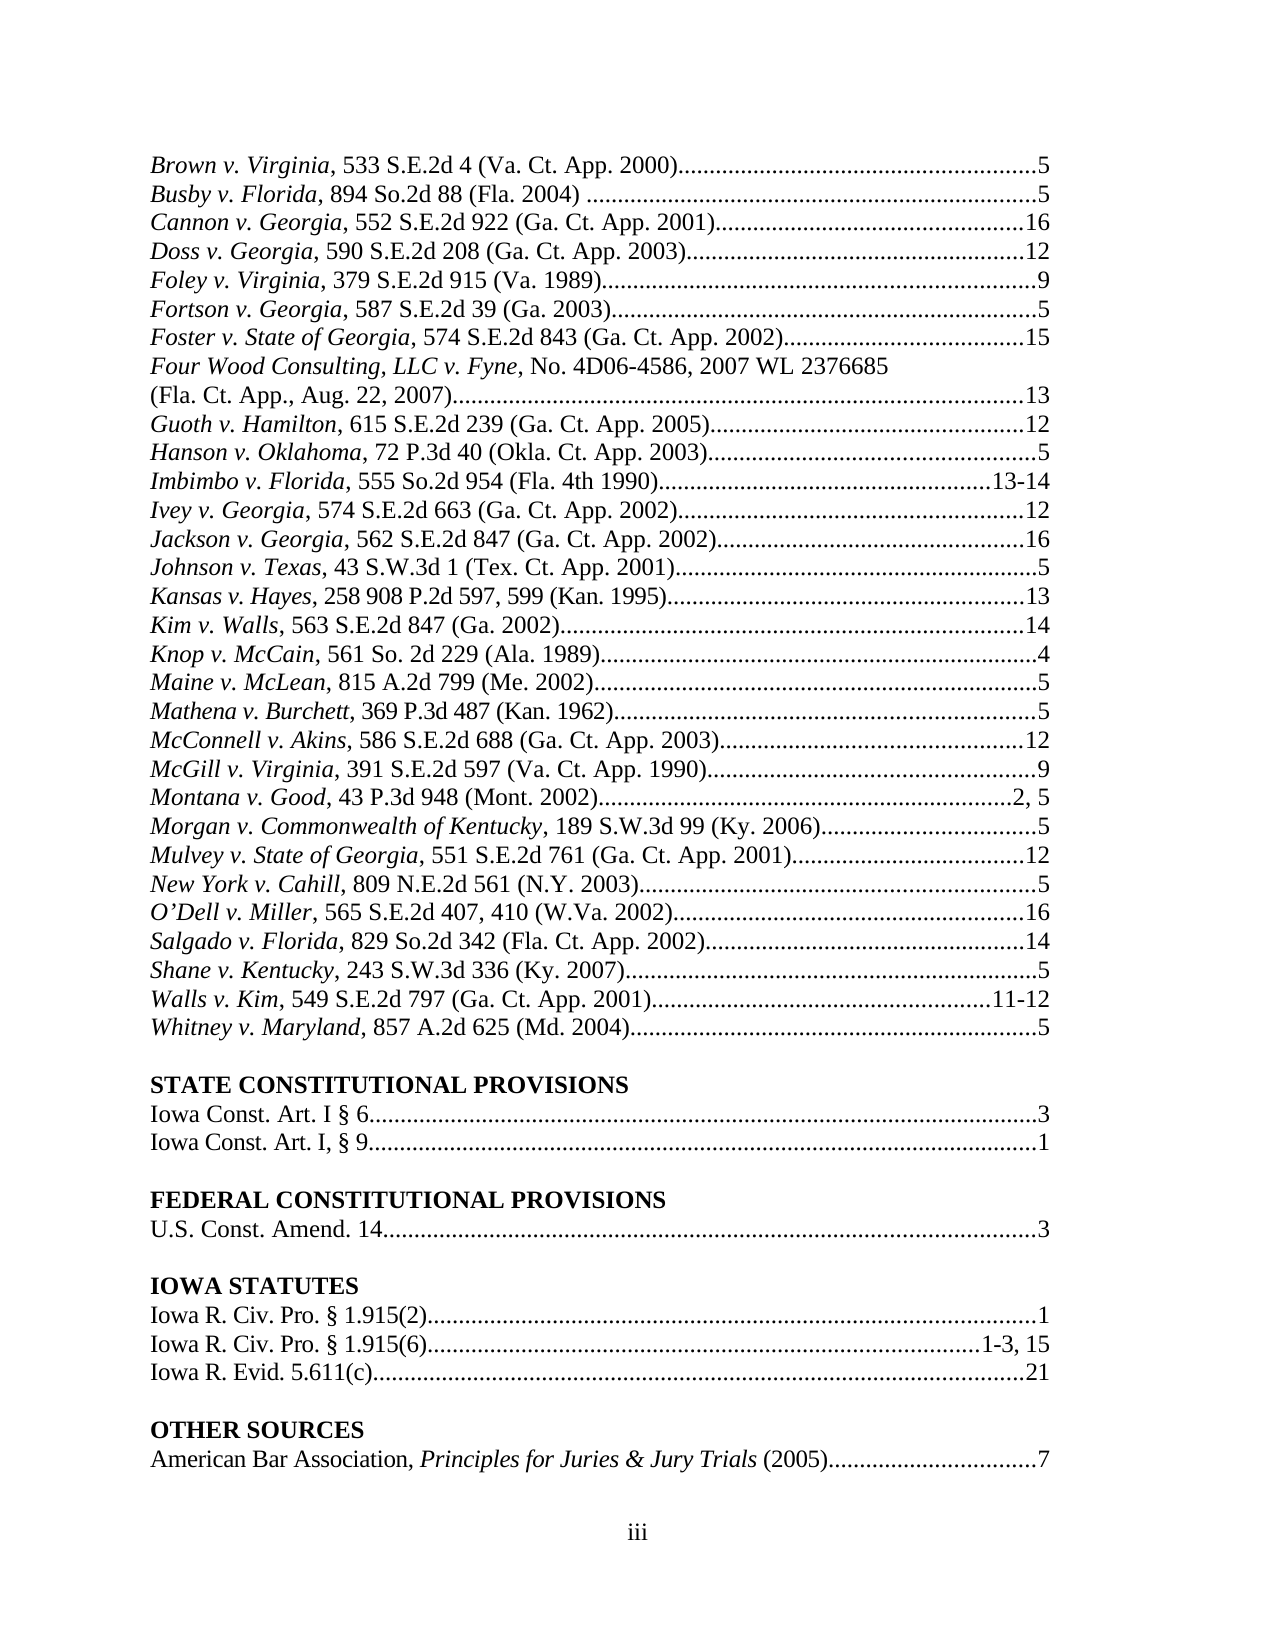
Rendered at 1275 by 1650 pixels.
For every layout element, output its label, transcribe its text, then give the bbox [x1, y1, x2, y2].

text Maine v. McLean, 815 A.2d 799 (Me. 2002) 5 [150, 667, 1125, 696]
text Morgan v. Commonwealth of Kentucky, 189 S.W.3d 99 (Ky. 2006) 5 [150, 811, 1125, 840]
text STATE CONSTITUTIONAL PROVISIONS [150, 1070, 1125, 1099]
text Mulvey v. State of Georgia, 551 S.E.2d 761 (Ga. Ct. App. 2001) 12 [150, 840, 1125, 869]
text Hanson v. Oklahoma, 72 P.3d 40 (Okla. Ct. App. 2003) 5 [150, 437, 1125, 466]
text Iowa Const. Art. I § 6 3 [150, 1099, 1125, 1127]
text Mathena v. Burchett, 369 P.3d 487 (Kan. 1962) 5 [150, 696, 1125, 725]
text Johnson v. Texas, 43 S.W.3d 1 (Tex. Ct. App. 2001) 5 [150, 552, 1125, 581]
text McConnell v. Akins, 586 S.E.2d 688 (Ga. Ct. App. 2003) 12 [150, 725, 1125, 754]
text New York v. Cahill, 809 N.E.2d 561 (N.Y. 2003) 5 [150, 869, 1125, 897]
text Montana v. Good, 43 P.3d 948 (Mont. 2002) 2, 5 [150, 782, 1125, 811]
text IOWA STATUTES [150, 1271, 1125, 1300]
text Kansas v. Hayes, 258 908 P.2d 597, 599 (Kan. 1995) 13 [150, 581, 1125, 610]
text Imbimbo v. Florida, 555 So.2d 954 (Fla. 4th 1990) 13-14 [150, 466, 1125, 495]
text Iowa R. Evid. 5.611(c) 21 [150, 1357, 1125, 1386]
text Iowa R. Civ. Pro. § 1.915(2) 1 [150, 1300, 1125, 1329]
text Shane v. Kentucky, 243 S.W.3d 336 (Ky. 2007) 5 [150, 955, 1125, 984]
text Iowa R. Civ. Pro. § 1.915(6) 1-3, 15 [150, 1329, 1125, 1357]
text Fortson v. Georgia, 587 S.E.2d 39 (Ga. 2003) 5 [150, 294, 1125, 322]
text O’Dell v. Miller, 565 S.E.2d 407, 410 (W.Va. 2002) 16 [150, 897, 1125, 926]
text OTHER SOURCES [150, 1415, 1125, 1444]
text Four Wood Consulting, LLC v. Fyne, No. 4D06-4586, 2007 WL 2376685 (Fla. Ct. App., Aug. 22, 2007) 13 [150, 351, 1125, 409]
text Salgado v. Florida, 829 So.2d 342 (Fla. Ct. App. 2002) 14 [150, 926, 1125, 955]
text Foley v. Virginia, 379 S.E.2d 915 (Va. 1989) 9 [150, 265, 1125, 294]
text Doss v. Georgia, 590 S.E.2d 208 (Ga. Ct. App. 2003) 12 [150, 236, 1125, 265]
text Busby v. Florida, 894 So.2d 88 (Fla. 2004) 5 [150, 179, 1125, 207]
text Walls v. Kim, 549 S.E.2d 797 (Ga. Ct. App. 2001) 11-12 [150, 984, 1125, 1012]
text Iowa Const. Art. I, § 9 1 [150, 1127, 1125, 1156]
text Whitney v. Maryland, 857 A.2d 625 (Md. 2004) 5 [150, 1012, 1125, 1041]
text Ivey v. Georgia, 574 S.E.2d 663 (Ga. Ct. App. 2002) 12 [150, 495, 1125, 524]
text Brown v. Virginia, 533 S.E.2d 4 (Va. Ct. App. 2000) 5 [150, 150, 1125, 179]
text Guoth v. Hamilton, 615 S.E.2d 239 (Ga. Ct. App. 2005) 12 [150, 409, 1125, 437]
text U.S. Const. Amend. 14 3 [150, 1214, 1125, 1242]
text American Bar Association, Principles for Juries & Jury Trials (2005) 7 [150, 1444, 1125, 1472]
text McGill v. Virginia, 391 S.E.2d 597 (Va. Ct. App. 1990) 9 [150, 754, 1125, 782]
text Jackson v. Georgia, 562 S.E.2d 847 (Ga. Ct. App. 2002) 16 [150, 524, 1125, 552]
text Foster v. State of Georgia, 574 S.E.2d 843 (Ga. Ct. App. 2002) 15 [150, 322, 1125, 351]
text Cannon v. Georgia, 552 S.E.2d 922 (Ga. Ct. App. 2001) 16 [150, 207, 1125, 236]
text FEDERAL CONSTITUTIONAL PROVISIONS [150, 1185, 1125, 1214]
text Kim v. Walls, 563 S.E.2d 847 (Ga. 2002) 14 [150, 610, 1125, 639]
text Knop v. McCain, 561 So. 2d 229 (Ala. 1989) 4 [150, 639, 1125, 667]
